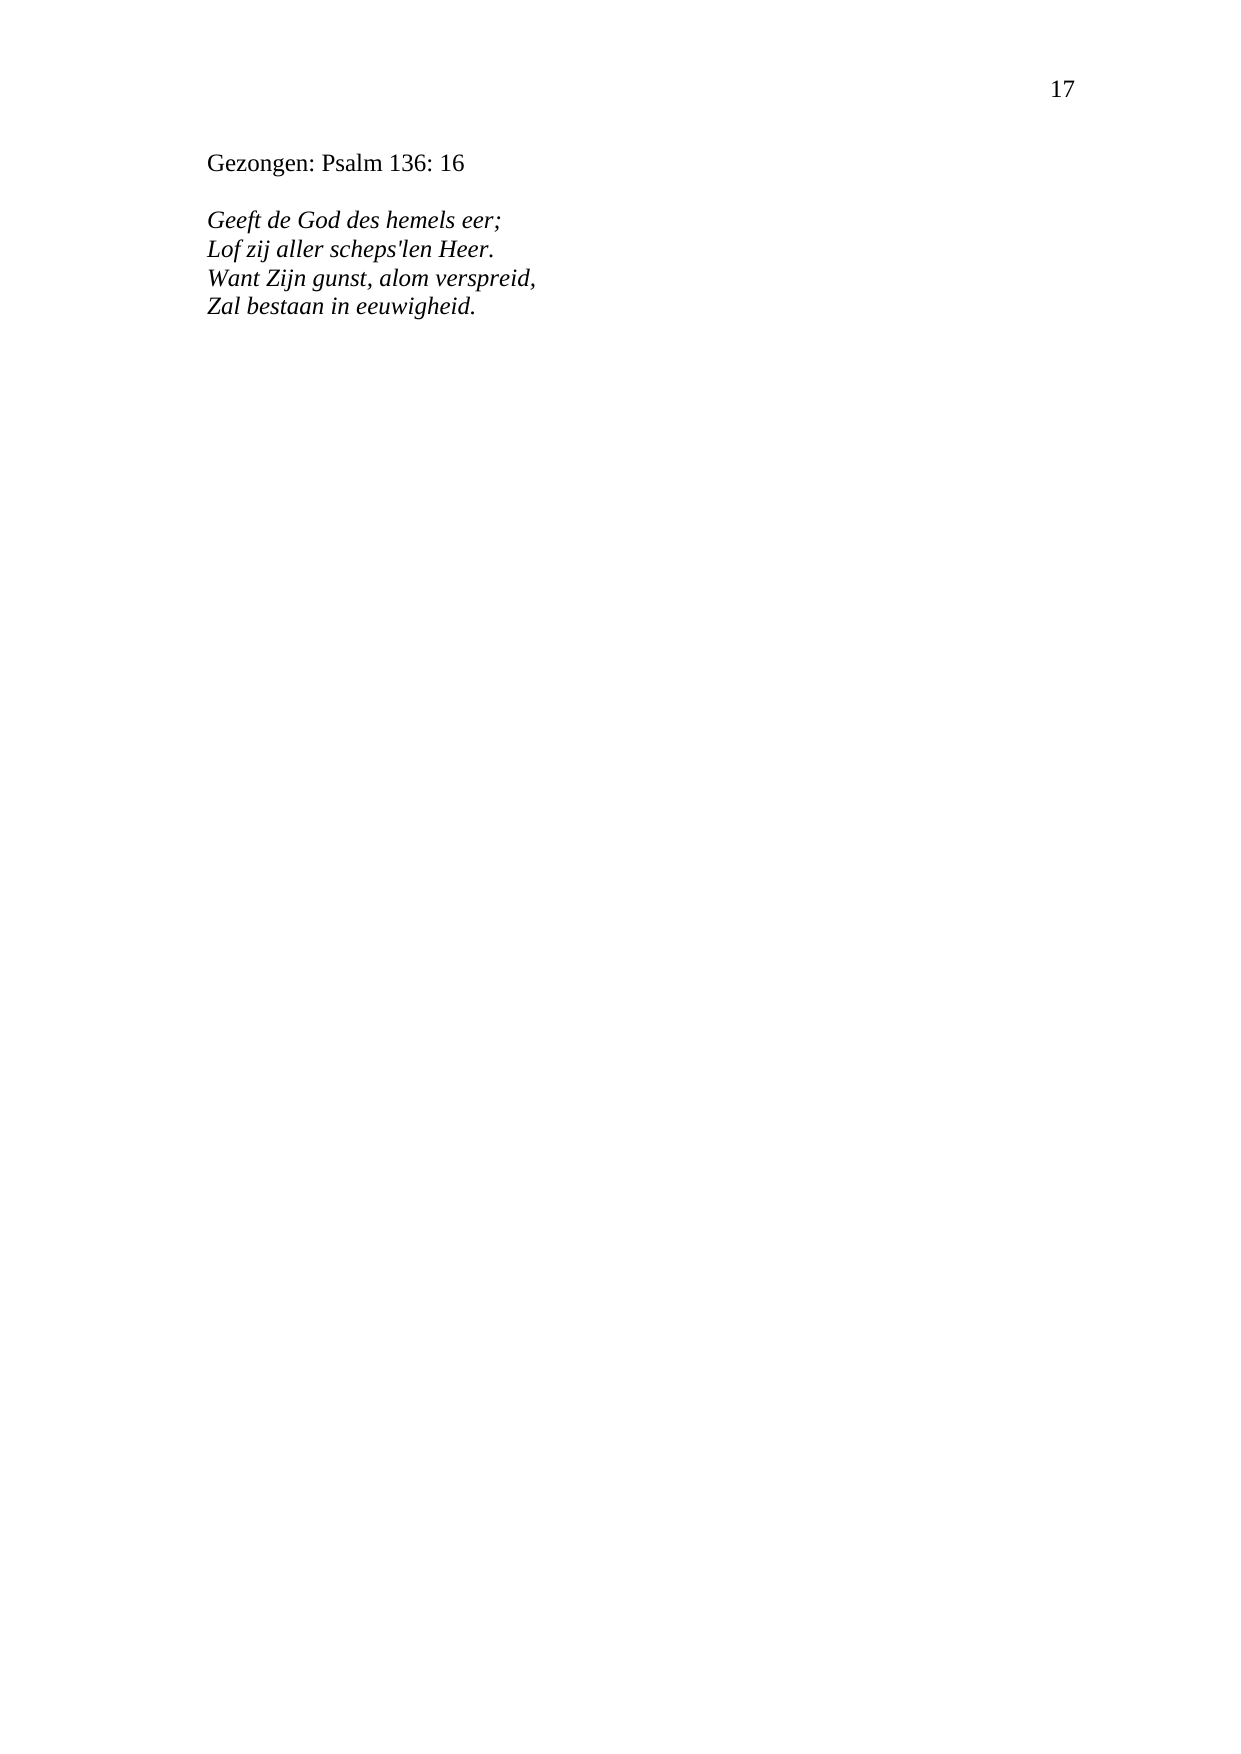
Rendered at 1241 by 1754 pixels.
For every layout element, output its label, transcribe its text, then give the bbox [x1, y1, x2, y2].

text Lof zij aller scheps'len Heer. [207, 234, 1075, 263]
text Geeft de God des hemels eer; [207, 205, 1075, 234]
text Want Zijn gunst, alom verspreid, [207, 263, 1075, 291]
text Gezongen: Psalm 136: 16 [207, 148, 1075, 176]
text Zal bestaan in eeuwigheid. [207, 291, 1075, 320]
